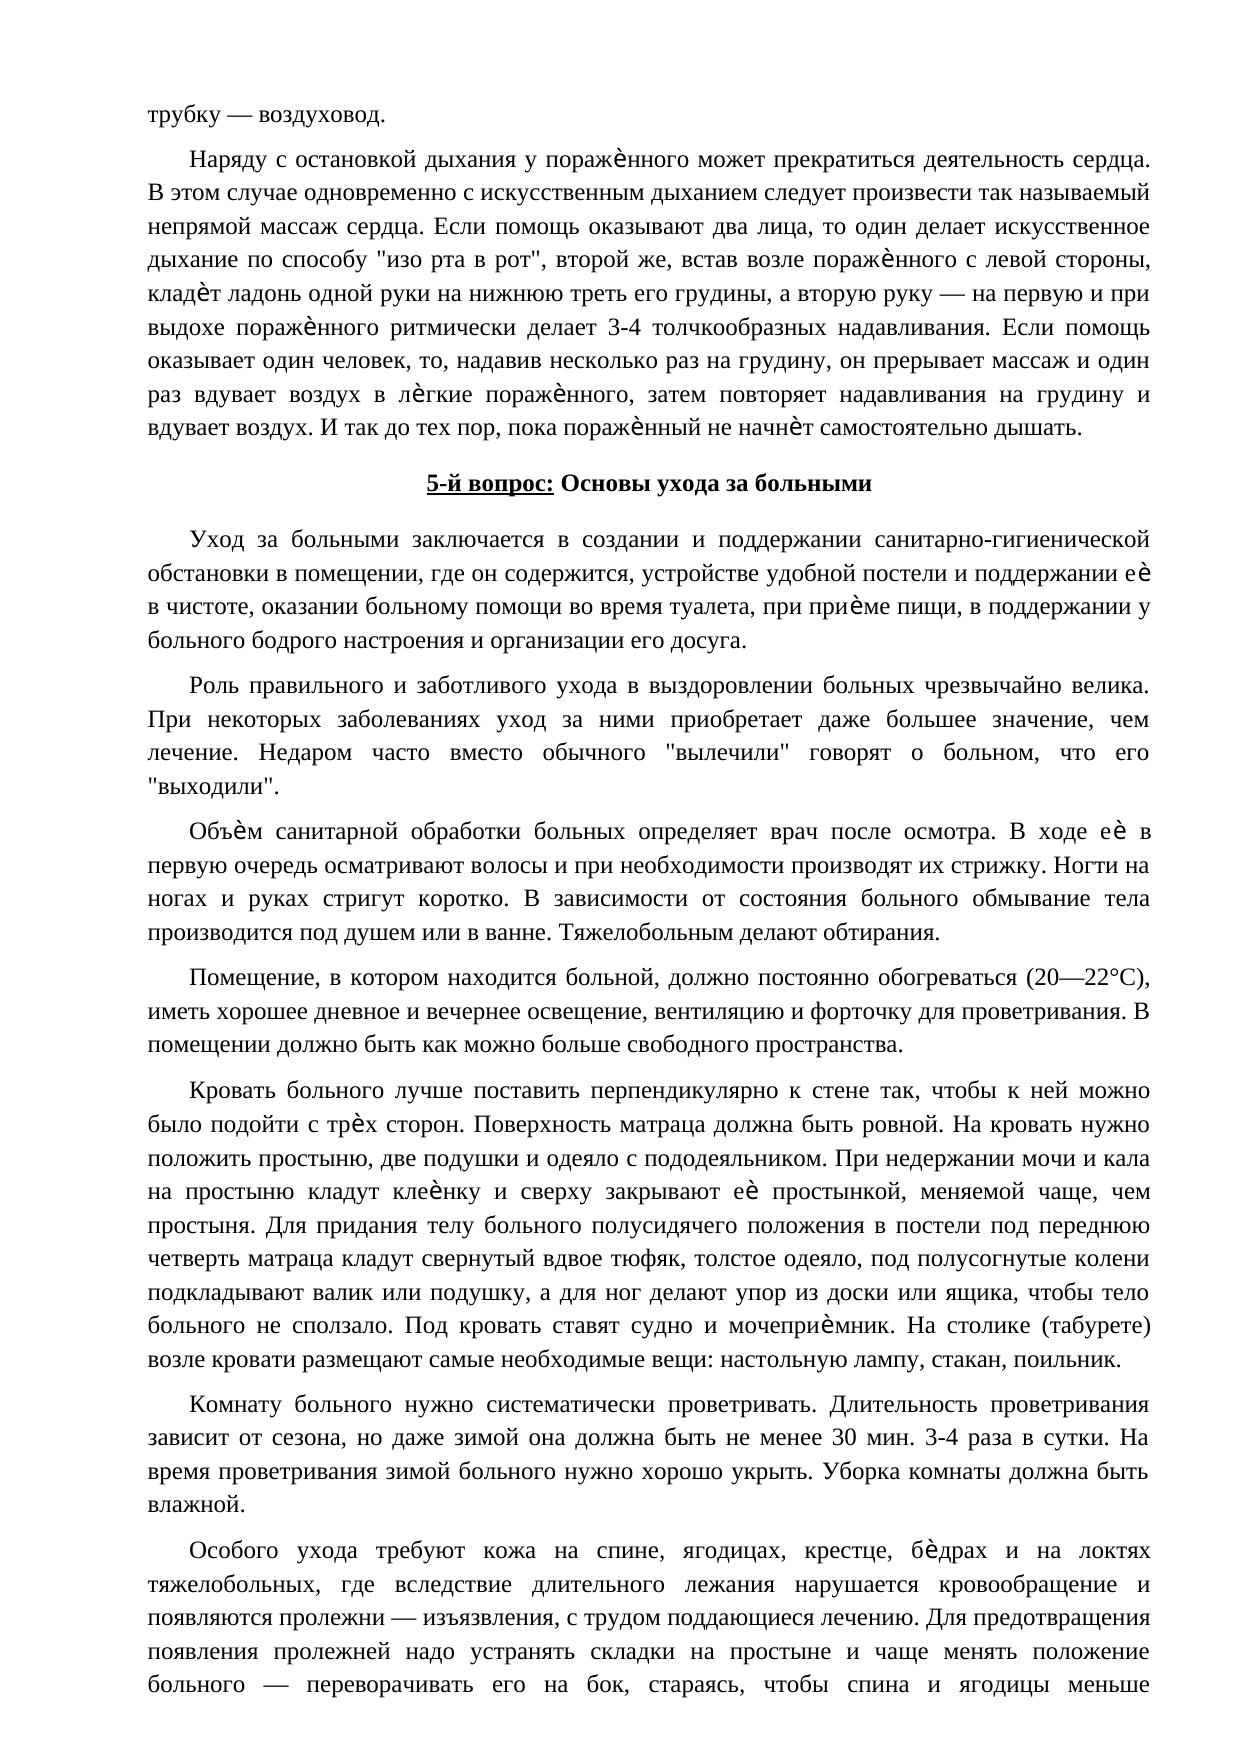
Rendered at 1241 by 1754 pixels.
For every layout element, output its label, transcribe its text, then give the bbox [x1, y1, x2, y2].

text 5-й вопрос: Основы ухода за больными [147, 468, 1151, 497]
text Роль правильного и заботливого ухода в выздоровлении больных чрезвычайно велика. При некоторых заболеваниях уход за ними приобретает даже большее значение, чем лечение. Недаром часто вместо обычного "вылечили" говорят о больном, что его "выходили". [147, 667, 1151, 801]
text Кровать больного лучше поставить перпендикулярно к стене так, чтобы к ней можно было подойти с трѐх сторон. Поверхность матраца должна быть ровной. На кровать нужно положить простыню, две подушки и одеяло с пододеяльником. При недержании мочи и кала на простыню кладут клеѐнку и сверху закрывают еѐ простынкой, меняемой чаще, чем простыня. Для придания телу больного полусидячего положения в постели под переднюю четверть матраца кладут свернутый вдвое тюфяк, толстое одеяло, под полусогнутые колени подкладывают валик или подушку, а для ног делают упор из доски или ящика, чтобы тело больного не сползало. Под кровать ставят судно и мочеприѐмник. На столике (табурете) возле кровати размещают самые необходимые вещи: настольную лампу, стакан, поильник. [147, 1072, 1151, 1374]
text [147, 95, 1151, 129]
text Наряду с остановкой дыхания у поражѐнного может прекратиться деятельность сердца. В этом случае одновременно с искусственным дыханием следует произвести так называемый непрямой массаж сердца. Если помощь оказывают два лица, то один делает искусственное дыхание по способу "изо рта в рот", второй же, встав возле поражѐнного с левой стороны, кладѐт ладонь одной руки на нижнюю треть его грудины, а вторую руку — на первую и при выдохе поражѐнного ритмически делает 3-4 толчкообразных надавливания. Если помощь оказывает один человек, то, надавив несколько раз на грудину, он прерывает массаж и один раз вдувает воздух в лѐгкие поражѐнного, затем повторяет надавливания на грудину и вдувает воздух. И так до тех пор, пока поражѐнный не начнѐт самостоятельно дышать. [147, 140, 1151, 442]
text Комнату больного нужно систематически проветривать. Длительность проветривания зависит от сезона, но даже зимой она должна быть не менее 30 мин. 3-4 раза в сутки. На время проветривания зимой больного нужно хорошо укрыть. Уборка комнаты должна быть влажной. [147, 1386, 1150, 1520]
text Уход за больными заключается в создании и поддержании санитарно-гигиенической обстановки в помещении, где он содержится, устройстве удобной постели и поддержании еѐ в чистоте, оказании больному помощи во время туалета, при приѐме пищи, в поддержании у больного бодрого настроения и организации его досуга. [147, 521, 1151, 655]
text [147, 1532, 1151, 1699]
text Объѐм санитарной обработки больных определяет врач после осмотра. В ходе еѐ в первую очередь осматривают волосы и при необходимости производят их стрижку. Ногти на ногах и руках стригут коротко. В зависимости от состояния больного обмывание тела производится под душем или в ванне. Тяжелобольным делают обтирания. [147, 813, 1151, 947]
text Помещение, в котором находится больной, должно постоянно обогреваться (20—22°С), иметь хорошее дневное и вечернее освещение, вентиляцию и форточку для проветривания. В помещении должно быть как можно больше свободного пространства. [147, 959, 1151, 1060]
